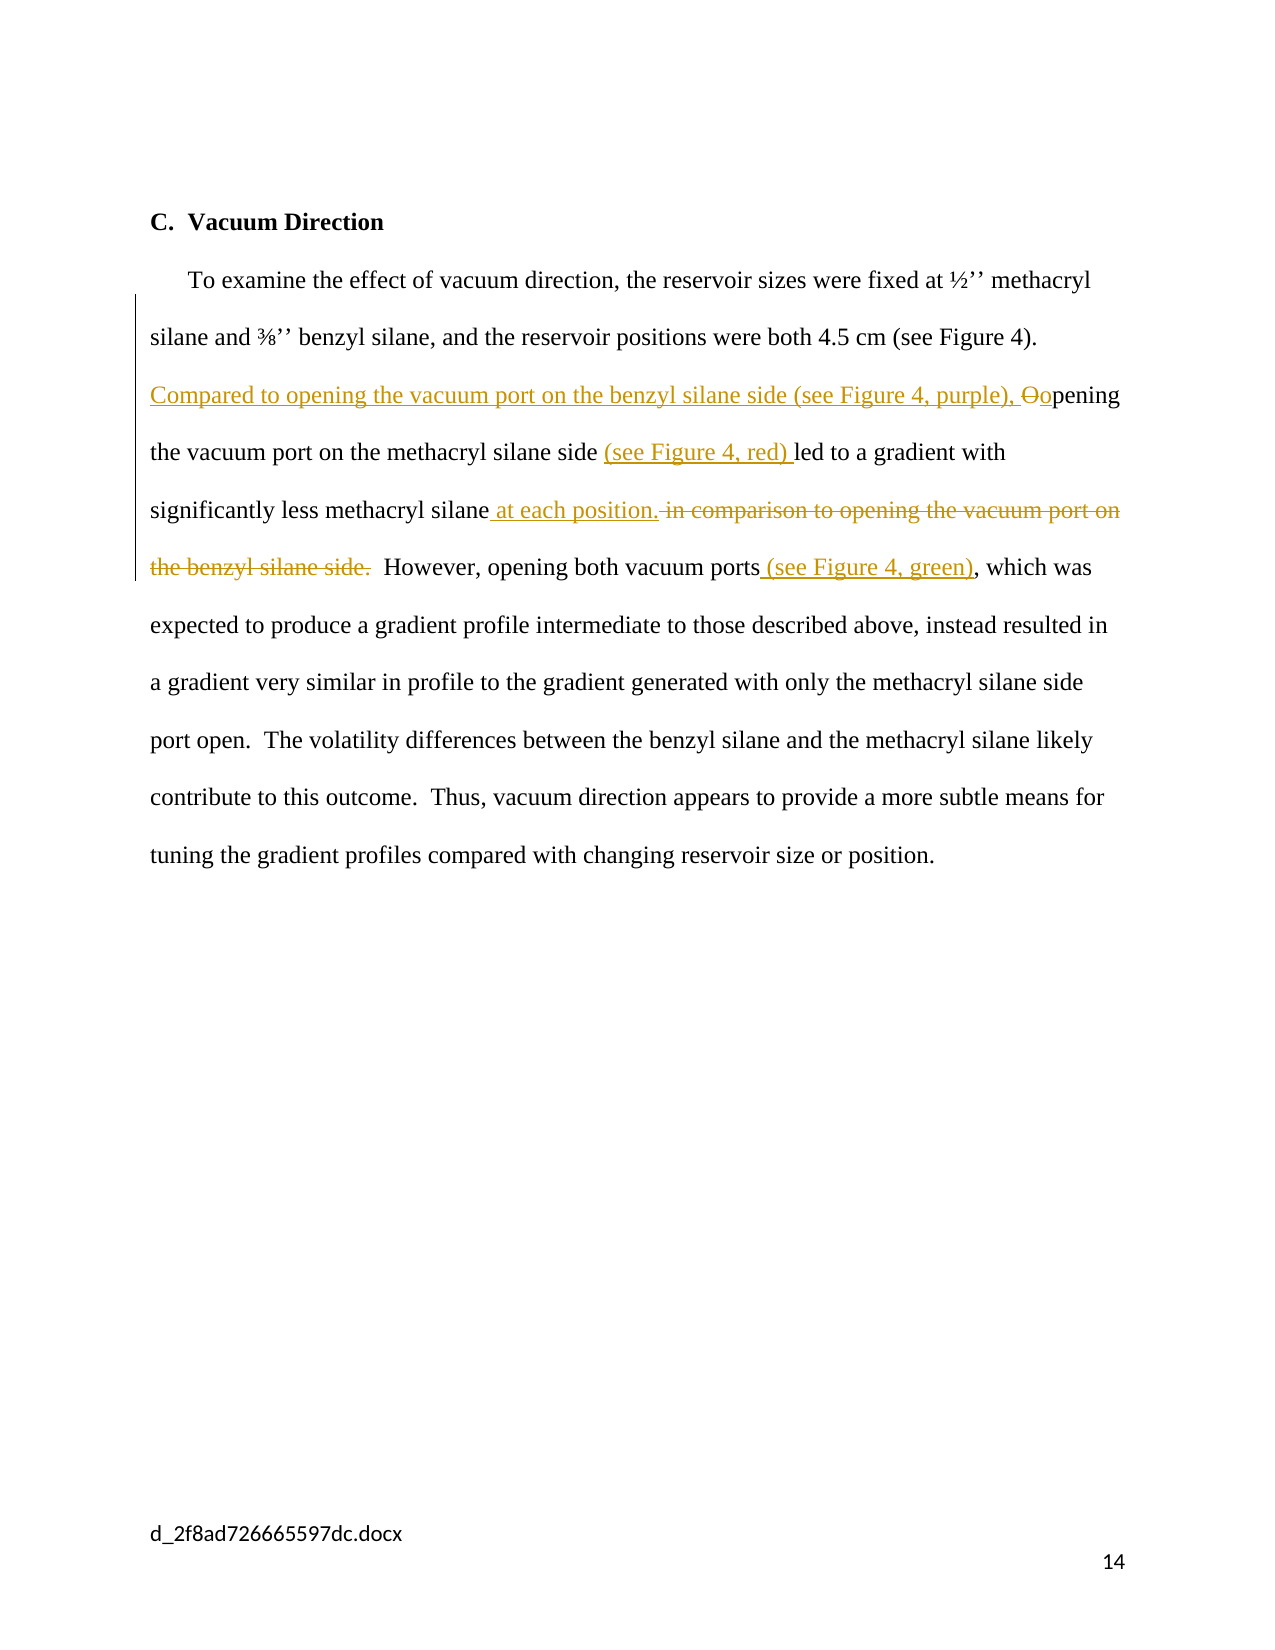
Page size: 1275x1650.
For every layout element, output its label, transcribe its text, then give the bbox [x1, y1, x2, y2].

text To examine the effect of vacuum direction, the reservoir sizes were fixed at ½’’ methacryl silane and ⅜’’ benzyl silane, and the reservoir positions were both 4.5 cm (see Figure 4). pening the vacuum port on the methacryl silane side led to a gradient with significantly less methacryl silane However, opening both vacuum ports, which was expected to produce a gradient profile intermediate to those described above, instead resulted in a gradient very similar in profile to the gradient generated with only the methacryl silane side port open. The volatility differences between the benzyl silane and the methacryl silane likely contribute to this outcome. Thus, vacuum direction appears to provide a more subtle means for tuning the gradient profiles compared with changing reservoir size or position. [150, 265, 1125, 869]
list Vacuum Direction [150, 207, 1125, 236]
